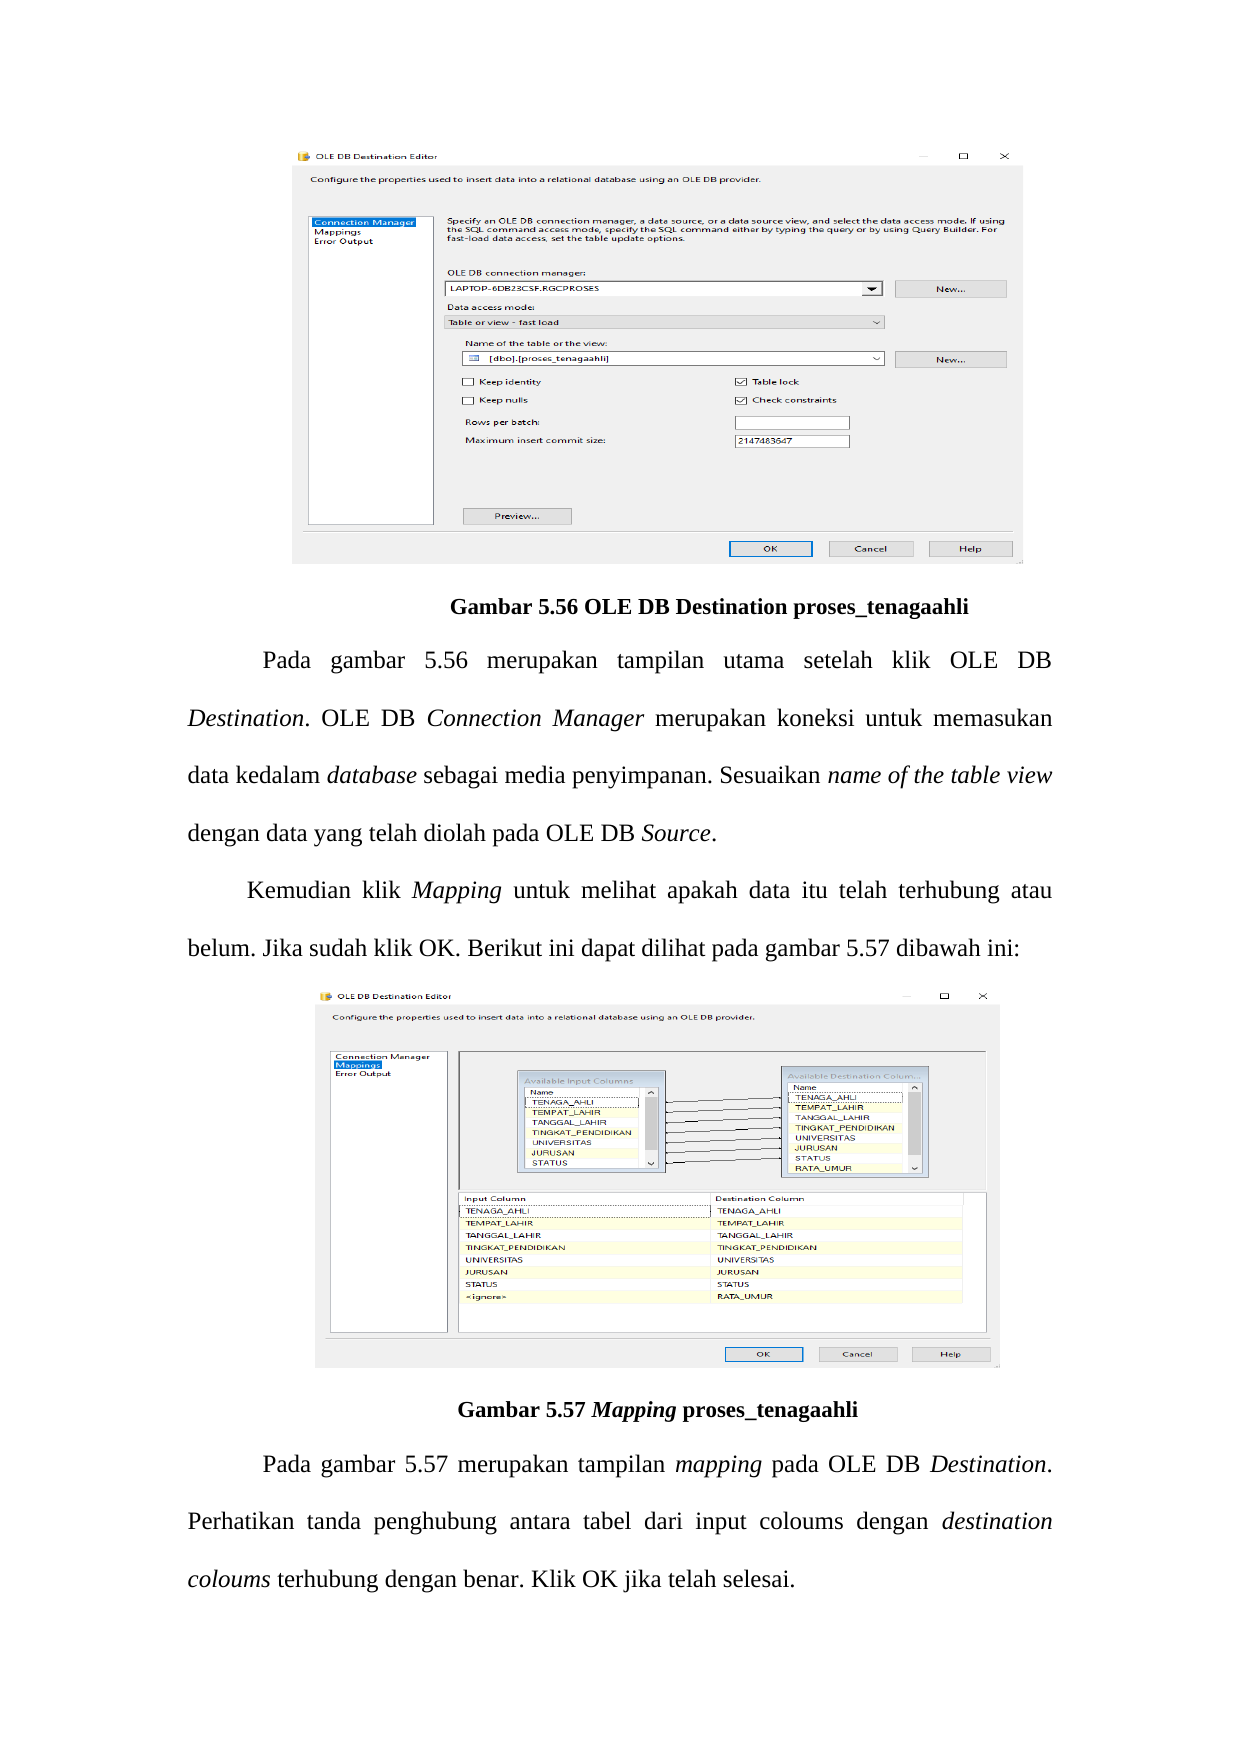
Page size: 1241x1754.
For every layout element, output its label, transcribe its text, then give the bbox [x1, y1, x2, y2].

list Gambar 5.56 OLE DB Destination proses_tenagaahli [291, 593, 1053, 619]
list Gambar 5.57 Mapping proses_tenagaahli [187, 1396, 1053, 1422]
list Pada gambar 5.56 merupakan tampilan utama setelah klik OLE DB Destination. OLE DB Connection Manager merupakan koneksi untuk memasukan data kedalam database sebagai media penyimpanan. Sesuaikan name of the table view dengan data yang telah diolah pada OLE DB Source. [187, 646, 1053, 847]
picture [315, 990, 1000, 1368]
picture [292, 150, 1024, 564]
list Pada gambar 5.57 merupakan tampilan mapping pada OLE DB Destination. Perhatikan tanda penghubung antara tabel dari input coloums dengan destination coloums terhubung dengan benar. Klik OK jika telah selesai. [187, 1449, 1053, 1593]
list Kemudian klik Mapping untuk melihat apakah data itu telah terhubung atau belum. Jika sudah klik OK. Berikut ini dapat dilihat pada gambar 5.57 dibawah ini: [187, 876, 1053, 962]
